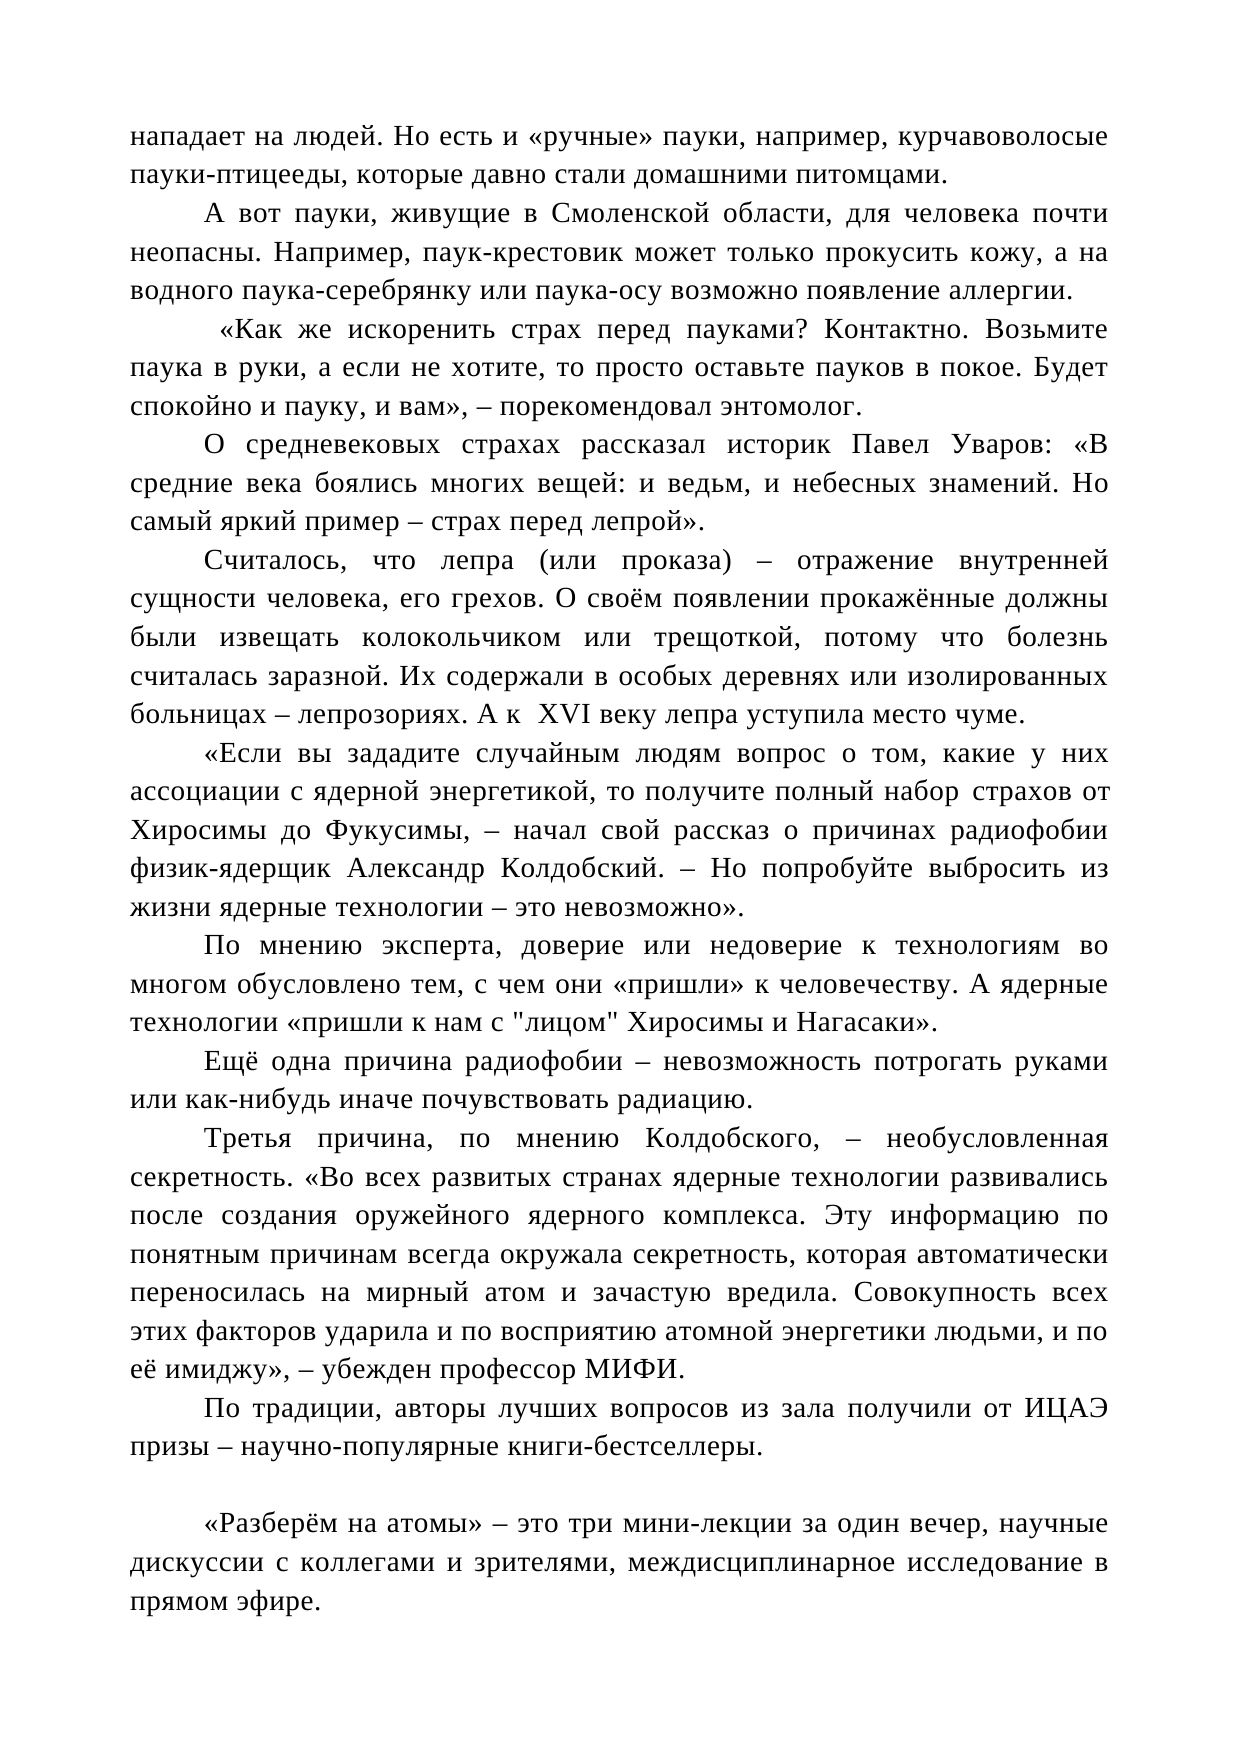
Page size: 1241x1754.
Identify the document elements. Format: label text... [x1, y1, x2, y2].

text «Как же искоренить страх перед пауками? Контактно. Возьмите паука в руки, а если не хотите, то просто оставьте пауков в покое. Будет спокойно и пауку, и вам», – порекомендовал энтомолог. [130, 311, 1110, 421]
text По традиции, авторы лучших вопросов из зала получили от ИЦАЭ призы – научно-популярные книги-бестселлеры. [130, 1390, 1110, 1462]
text Третья причина, по мнению Колдобского, – необусловленная секретность. «Во всех развитых странах ядерные технологии развивались после создания оружейного ядерного комплекса. Эту информацию по понятным причинам всегда окружала секретность, которая автоматически переносилась на мирный атом и зачастую вредила. Совокупность всех этих факторов ударила и по восприятию атомной энергетики людьми, и по её имиджу», – убежден профессор МИФИ. [130, 1120, 1110, 1385]
text А вот пауки, живущие в Смоленской области, для человека почти неопасны. Например, паук-крестовик может только прокусить кожу, а на водного паука-серебрянку или паука-осу возможно появление аллергии. [130, 195, 1110, 306]
text Ещё одна причина радиофобии – невозможность потрогать руками или как-нибудь иначе почувствовать радиацию. [130, 1043, 1110, 1115]
text «Если вы зададите случайным людям вопрос о том, какие у них ассоциации с ядерной энергетикой, то получите полный набор страхов от Хиросимы до Фукусимы, – начал свой рассказ о причинах радиофобии физик-ядерщик Александр Колдобский. – Но попробуйте выбросить из жизни ядерные технологии – это невозможно». [130, 735, 1110, 922]
text «Разберём на атомы» – это три мини-лекции за один вечер, научные дискуссии с коллегами и зрителями, междисциплинарное исследование в прямом эфире. [130, 1506, 1110, 1616]
text Считалось, что лепра (или проказа) – отражение внутренней сущности человека, его грехов. О своём появлении прокажённые должны были извещать колокольчиком или трещоткой, потому что болезнь считалась заразной. Их содержали в особых деревнях или изолированных больницах – лепрозориях. А к XVI веку лепра уступила место чуме. [130, 542, 1110, 730]
text О средневековых страхах рассказал историк Павел Уваров: «В средние века боялись многих вещей: и ведьм, и небесных знамений. Но самый яркий пример – страх перед лепрой». [130, 426, 1110, 537]
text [130, 118, 1110, 190]
text По мнению эксперта, доверие или недоверие к технологиям во многом обусловлено тем, с чем они «пришли» к человечеству. А ядерные технологии «пришли к нам с "лицом" Хиросимы и Нагасаки». [130, 927, 1110, 1038]
